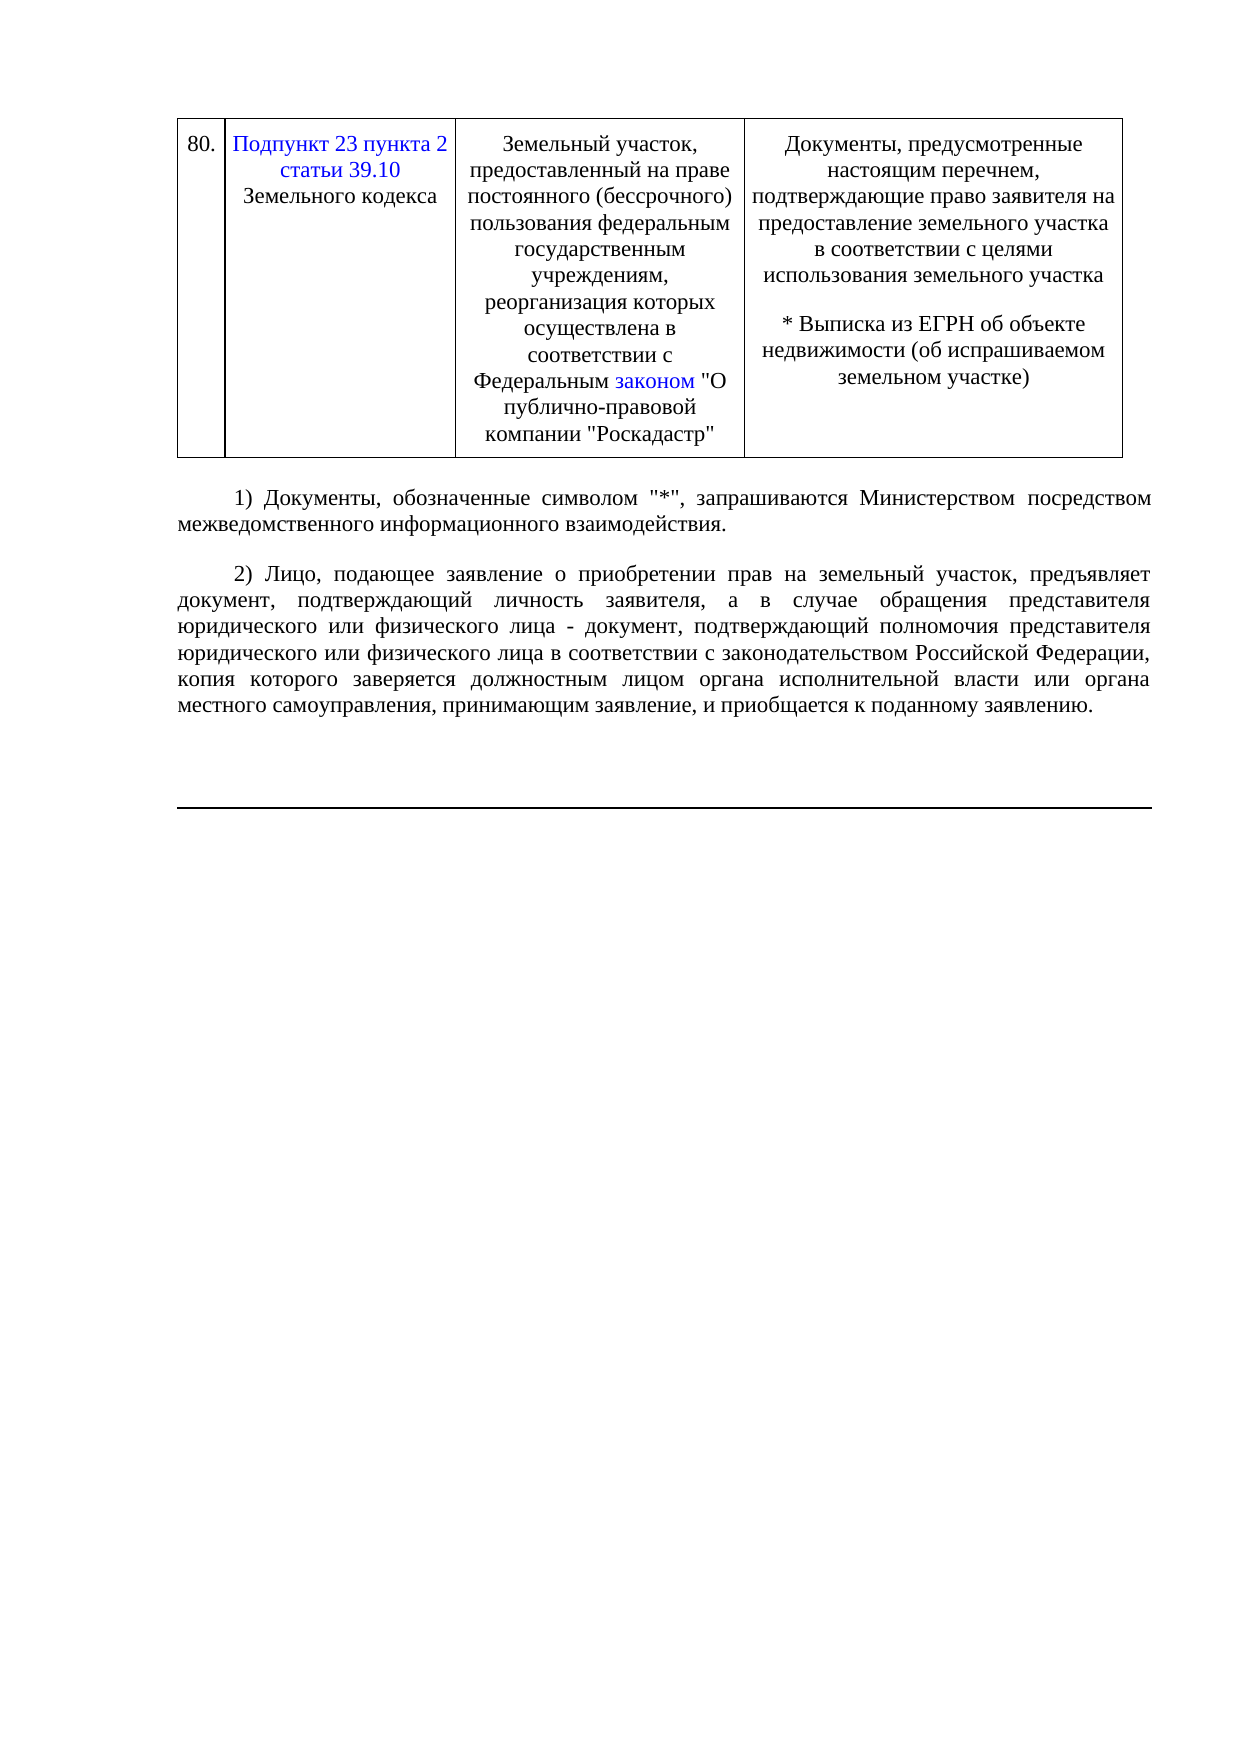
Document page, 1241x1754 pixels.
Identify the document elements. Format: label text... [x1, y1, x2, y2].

table_cell Земельный участок, предоставленный на праве постоянного (бессрочного) пользования федеральным государственным учреждениям, реорганизация которых осуществлена в соответствии с Федеральным законом "О публично-правовой компании "Роскадастр" [456, 119, 744, 457]
table_cell Документы, предусмотренные настоящим перечнем, подтверждающие право заявителя на предоставление земельного участка в соответствии с целями использования земельного участка [745, 119, 1122, 298]
text 1) Документы, обозначенные символом "*", запрашиваются Министерством посредством межведомственного информационного взаимодействия. [177, 484, 1152, 537]
table_cell 80. [178, 119, 224, 457]
text 2) Лицо, подающее заявление о приобретении прав на земельный участок, предъявляет документ, подтверждающий личность заявителя, а в случае обращения представителя юридического или физического лица - документ, подтверждающий полномочия представителя юридического или физического лица в соответствии с законодательством Российской Федерации, копия которого заверяется должностным лицом органа исполнительной власти или органа местного самоуправления, принимающим заявление, и приобщается к поданному заявлению. [177, 560, 1152, 718]
table_cell Подпункт 23 пункта 2 статьи 39.10 Земельного кодекса [226, 119, 455, 457]
table_cell * Выписка из ЕГРН об объекте недвижимости (об испрашиваемом земельном участке) [745, 299, 1122, 457]
